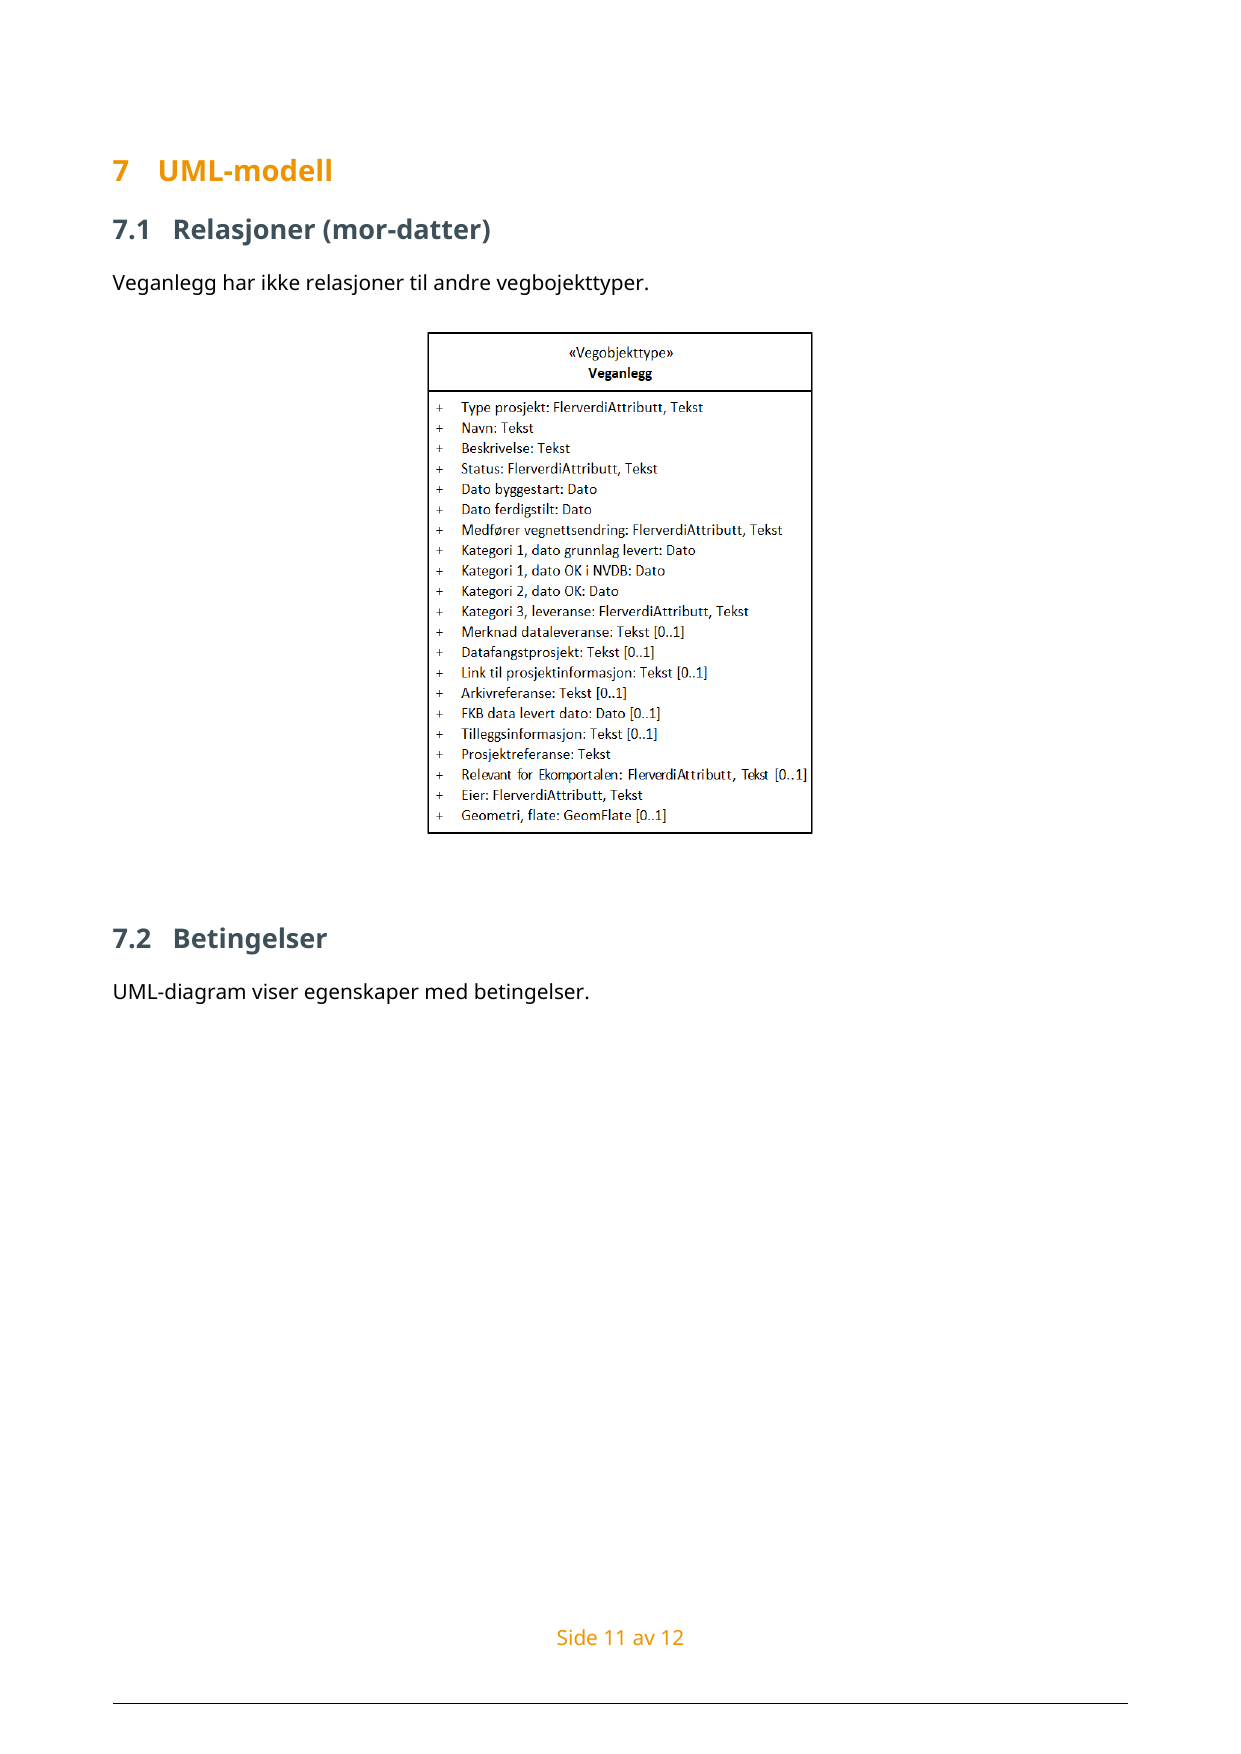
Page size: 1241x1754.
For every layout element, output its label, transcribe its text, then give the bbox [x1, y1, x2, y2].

subtitle Betingelser [112, 919, 1128, 956]
picture [413, 317, 827, 849]
text UML-diagram viser egenskaper med betingelser. [112, 977, 1128, 1005]
subtitle Relasjoner (mor-datter) [112, 211, 1128, 247]
text Veganlegg har ikke relasjoner til andre vegbojekttyper. [112, 268, 1128, 297]
subtitle UML-modell [112, 150, 1128, 190]
